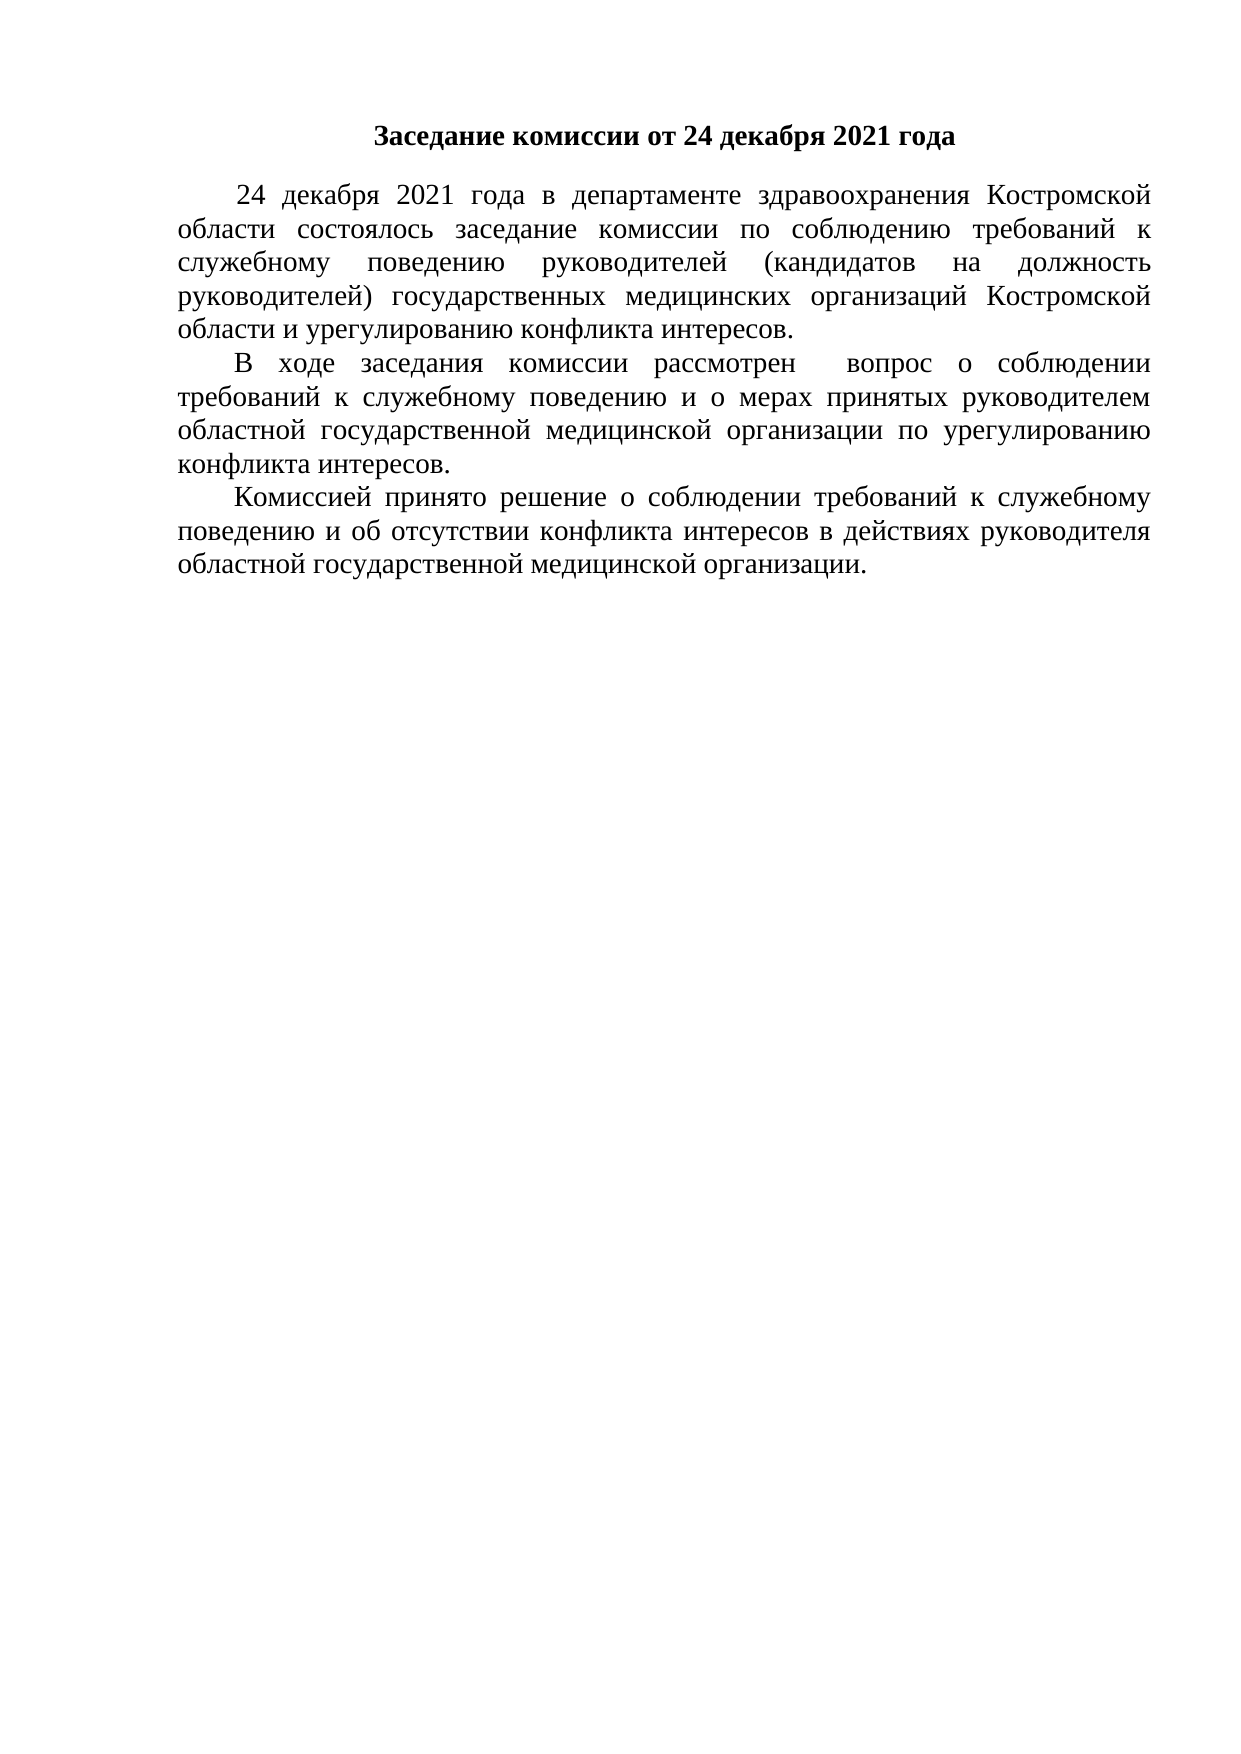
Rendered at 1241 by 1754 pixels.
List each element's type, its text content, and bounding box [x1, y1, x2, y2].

text Заседание комиссии от 24 декабря 2021 года [177, 118, 1152, 152]
text В ходе заседания комиссии рассмотрен вопрос о соблюдении требований к служебному поведению и о мерах принятых руководителем областной государственной медицинской организации по урегулированию конфликта интересов. [177, 345, 1152, 479]
text Комиссией принято решение о соблюдении требований к служебному поведению и об отсутствии конфликта интересов в действиях руководителя областной государственной медицинской организации. [177, 479, 1152, 580]
text 24 декабря 2021 года в департаменте здравоохранения Костромской области состоялось заседание комиссии по соблюдению требований к служебному поведению руководителей (кандидатов на должность руководителей) государственных медицинских организаций Костромской области и урегулированию конфликта интересов. [177, 177, 1152, 345]
